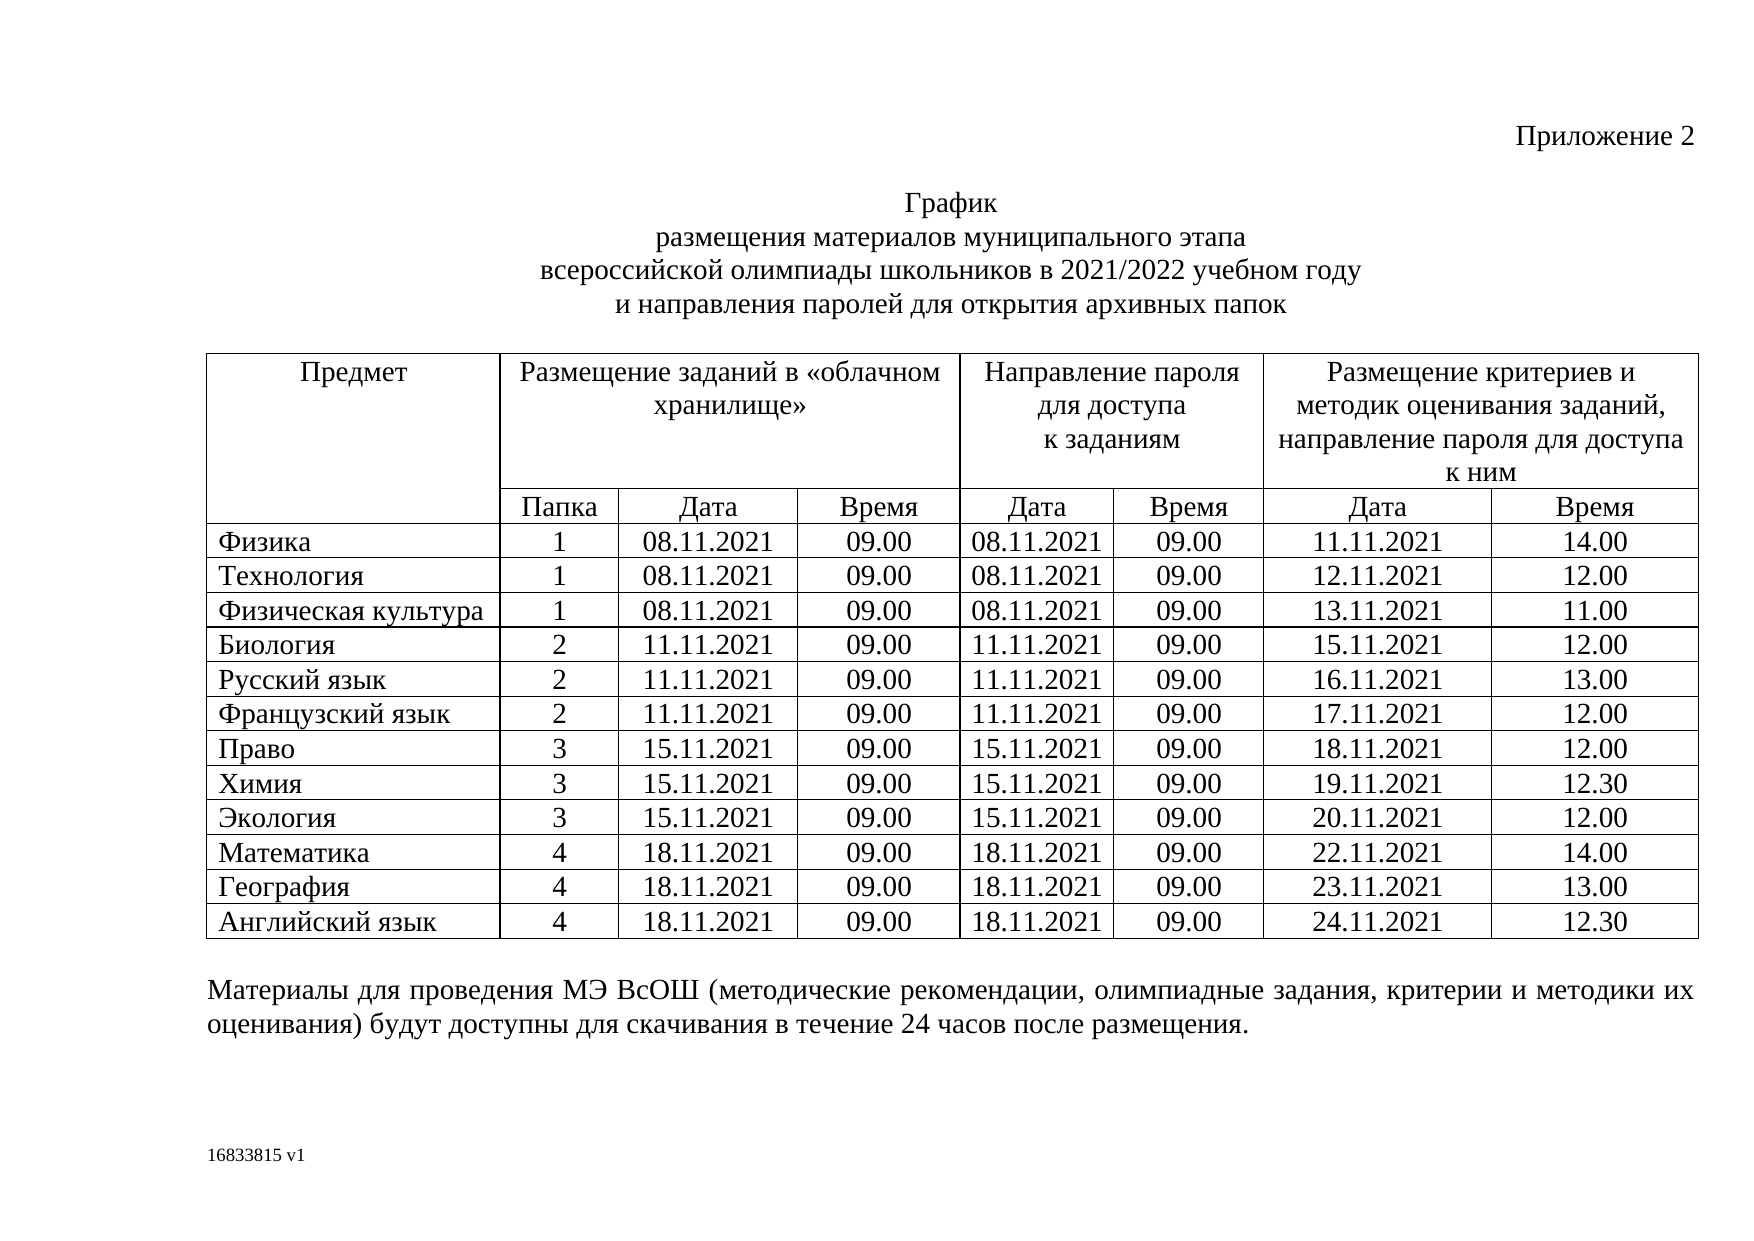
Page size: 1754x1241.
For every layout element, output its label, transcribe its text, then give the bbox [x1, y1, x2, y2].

table_cell Дата [619, 489, 797, 523]
table_cell 11.00 [1492, 593, 1698, 626]
table_cell Дата [1264, 489, 1491, 523]
table_cell 09.00 [798, 835, 959, 868]
table_cell Папка [501, 489, 618, 523]
table_cell 12.30 [1492, 904, 1698, 938]
table_cell Технология [207, 558, 499, 592]
table_cell 12.00 [1492, 697, 1698, 730]
table_cell 09.00 [798, 593, 959, 626]
table_cell 24.11.2021 [1264, 904, 1491, 938]
table_cell 15.11.2021 [1264, 628, 1491, 661]
table_cell 11.11.2021 [619, 662, 797, 696]
table_cell 12.30 [1492, 766, 1698, 799]
table_cell 18.11.2021 [961, 835, 1113, 868]
table_cell 18.11.2021 [619, 835, 797, 868]
table_cell 18.11.2021 [961, 904, 1113, 938]
table_cell 08.11.2021 [961, 524, 1113, 557]
table_cell 22.11.2021 [1264, 835, 1491, 868]
table_cell 12.00 [1492, 800, 1698, 834]
table_cell 14.00 [1492, 524, 1698, 557]
text Материалы для проведения МЭ ВсОШ (методические рекомендации, олимпиадные задания, критерии и методики их оценивания) будут доступны для скачивания в течение 24 часов после размещения. [207, 972, 1695, 1039]
table_cell 11.11.2021 [961, 628, 1113, 661]
table_cell 13.11.2021 [1264, 593, 1491, 626]
text размещения материалов муниципального этапа [207, 219, 1695, 252]
table_cell 4 [501, 870, 618, 903]
table_cell Английский язык [207, 904, 499, 938]
table_cell 09.00 [1114, 800, 1263, 834]
table_cell География [207, 870, 499, 903]
text График [207, 185, 1695, 219]
table_cell 16.11.2021 [1264, 662, 1491, 696]
table_cell 09.00 [798, 870, 959, 903]
table_cell 15.11.2021 [961, 731, 1113, 765]
table_cell 11.11.2021 [1264, 524, 1491, 557]
table_cell Биология [207, 628, 499, 661]
text всероссийской олимпиады школьников в 2021/2022 учебном году [207, 252, 1695, 286]
table_cell 09.00 [1114, 697, 1263, 730]
table_cell 15.11.2021 [619, 800, 797, 834]
table_cell 09.00 [1114, 628, 1263, 661]
text Приложение 2 [207, 118, 1695, 152]
table_cell Химия [207, 766, 499, 799]
table_cell 4 [501, 904, 618, 938]
table_header Направление пароля для доступа к заданиям [961, 354, 1263, 488]
table_cell 09.00 [798, 731, 959, 765]
table_cell Время [1492, 489, 1698, 523]
table_header Предмет [207, 354, 499, 523]
text и направления паролей для открытия архивных папок [207, 286, 1695, 319]
table_cell 09.00 [798, 628, 959, 661]
table_cell 09.00 [1114, 870, 1263, 903]
table_cell 3 [501, 766, 618, 799]
table_cell 2 [501, 697, 618, 730]
table_cell 1 [501, 524, 618, 557]
table_cell 15.11.2021 [961, 766, 1113, 799]
table_header Размещение заданий в «облачном хранилище» [501, 354, 959, 488]
table_cell Физическая культура [207, 593, 499, 626]
table_cell 11.11.2021 [961, 697, 1113, 730]
table_cell 09.00 [1114, 558, 1263, 592]
table_cell 1 [501, 593, 618, 626]
table_cell 09.00 [798, 558, 959, 592]
table_cell 11.11.2021 [619, 628, 797, 661]
table_cell 08.11.2021 [619, 524, 797, 557]
table_cell 08.11.2021 [961, 593, 1113, 626]
table_cell 18.11.2021 [1264, 731, 1491, 765]
table_cell Экология [207, 800, 499, 834]
table_cell 09.00 [798, 766, 959, 799]
table_cell 09.00 [798, 662, 959, 696]
table_header Размещение критериев и методик оценивания заданий, направление пароля для доступа к ним [1264, 354, 1698, 488]
table_cell 3 [501, 731, 618, 765]
table_cell 1 [501, 558, 618, 592]
table_cell 08.11.2021 [961, 558, 1113, 592]
table_cell 08.11.2021 [619, 558, 797, 592]
table_cell 09.00 [1114, 662, 1263, 696]
table_cell Русский язык [207, 662, 499, 696]
table_cell Право [207, 731, 499, 765]
table_cell 09.00 [1114, 731, 1263, 765]
table_cell 17.11.2021 [1264, 697, 1491, 730]
table_cell 13.00 [1492, 870, 1698, 903]
table_cell 09.00 [798, 904, 959, 938]
table_cell 15.11.2021 [961, 800, 1113, 834]
table_cell 12.00 [1492, 731, 1698, 765]
table_cell 23.11.2021 [1264, 870, 1491, 903]
table_cell 09.00 [1114, 835, 1263, 868]
table_cell 2 [501, 662, 618, 696]
table_cell 09.00 [1114, 593, 1263, 626]
table_cell Математика [207, 835, 499, 868]
table_cell 15.11.2021 [619, 731, 797, 765]
table_cell 09.00 [798, 800, 959, 834]
table_cell 19.11.2021 [1264, 766, 1491, 799]
table_cell Физика [207, 524, 499, 557]
table_cell 14.00 [1492, 835, 1698, 868]
table_cell 09.00 [1114, 904, 1263, 938]
table_cell 15.11.2021 [619, 766, 797, 799]
table_cell 11.11.2021 [619, 697, 797, 730]
table_cell 08.11.2021 [619, 593, 797, 626]
table_cell 09.00 [798, 524, 959, 557]
table_cell Дата [961, 489, 1113, 523]
table_cell 12.00 [1492, 558, 1698, 592]
table_cell 20.11.2021 [1264, 800, 1491, 834]
table_cell 3 [501, 800, 618, 834]
table_cell Время [798, 489, 959, 523]
table_cell 12.11.2021 [1264, 558, 1491, 592]
table_cell 2 [501, 628, 618, 661]
table_cell 13.00 [1492, 662, 1698, 696]
table_cell 12.00 [1492, 628, 1698, 661]
table_cell 4 [501, 835, 618, 868]
table_cell 18.11.2021 [619, 904, 797, 938]
table_cell Французский язык [207, 697, 499, 730]
table_cell 18.11.2021 [961, 870, 1113, 903]
table_cell 09.00 [1114, 766, 1263, 799]
table_cell 18.11.2021 [619, 870, 797, 903]
table_cell 11.11.2021 [961, 662, 1113, 696]
table_cell Время [1114, 489, 1263, 523]
table_cell 09.00 [1114, 524, 1263, 557]
table_cell 09.00 [798, 697, 959, 730]
